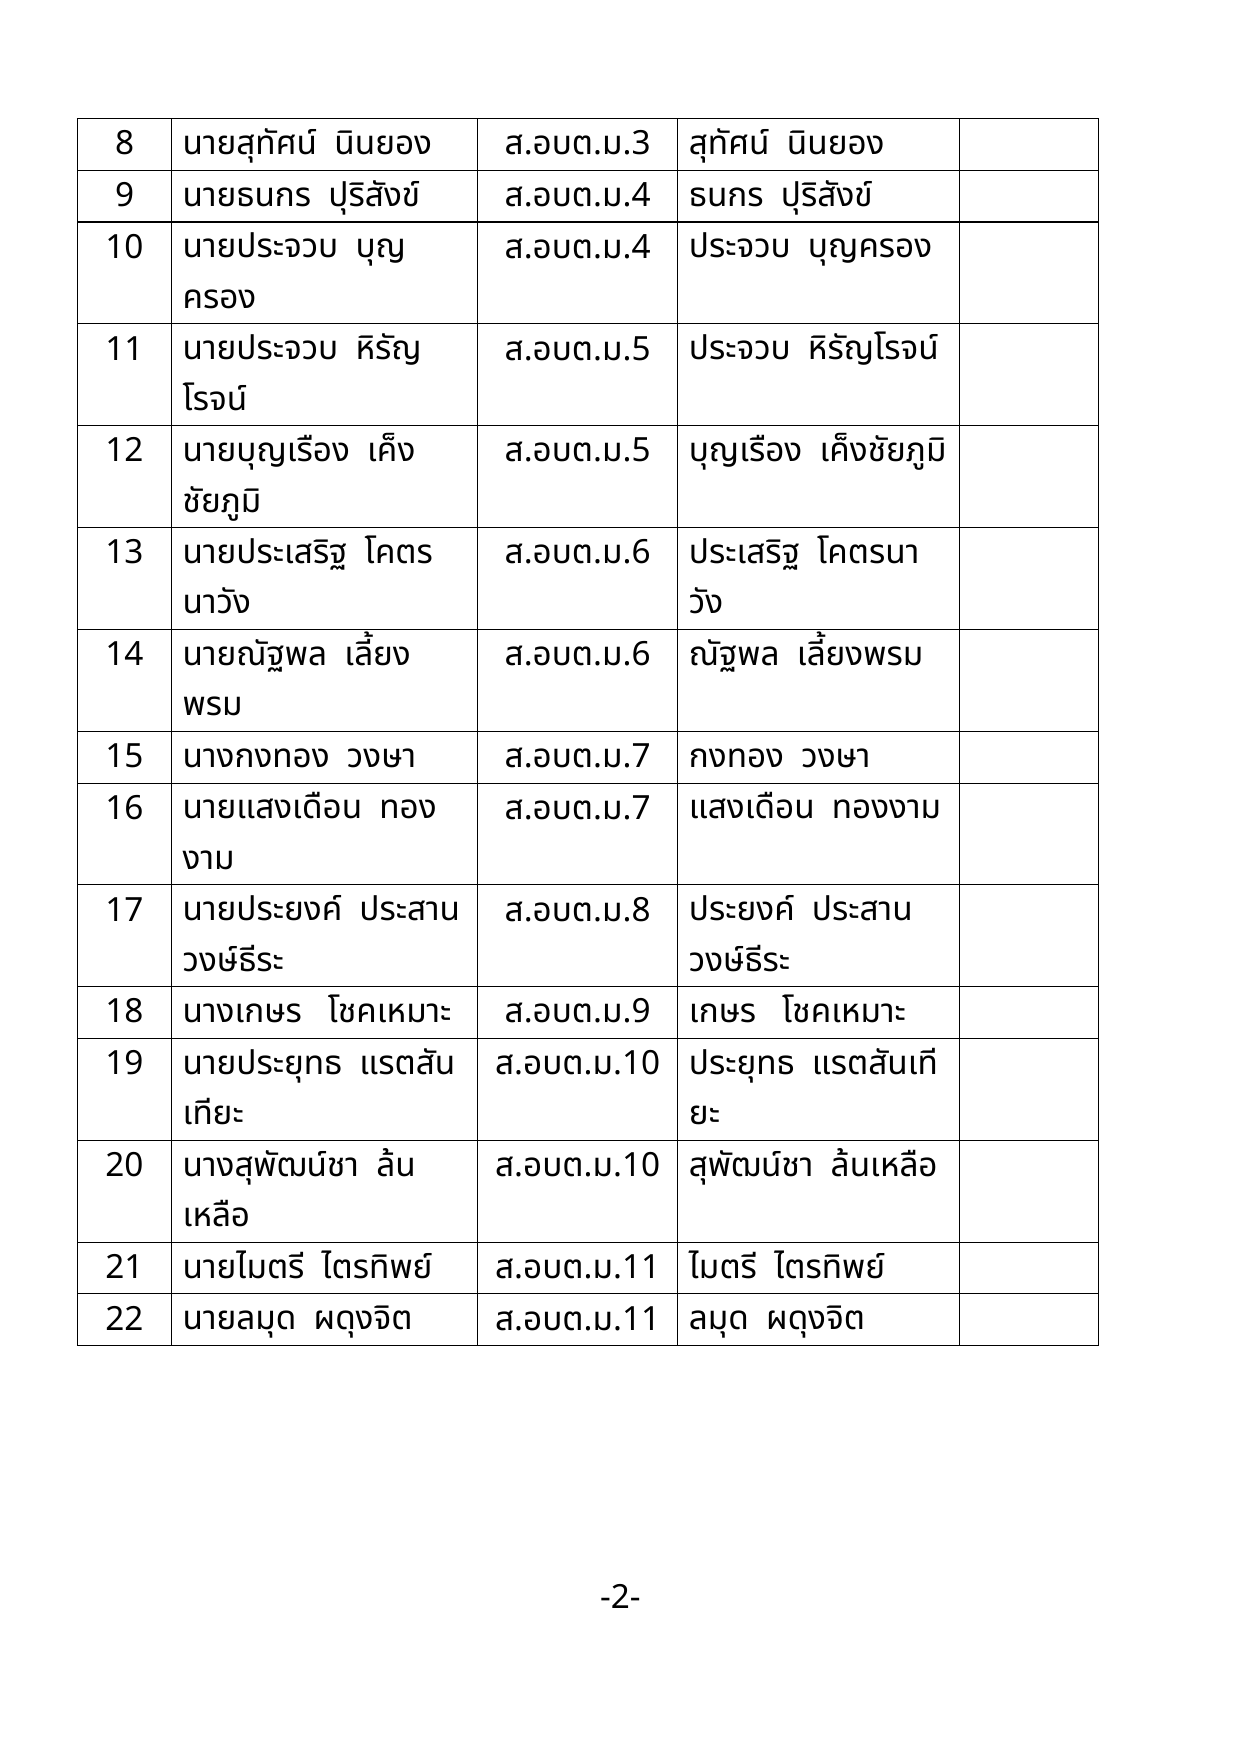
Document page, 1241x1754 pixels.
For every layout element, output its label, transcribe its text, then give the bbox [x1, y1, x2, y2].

table_cell ส.อบต.ม.11 [478, 1294, 677, 1345]
table_cell ส.อบต.ม.4 [478, 171, 677, 221]
table_cell 8 [78, 119, 171, 170]
table_cell นายประยุทธ แรตสันเทียะ [172, 1039, 477, 1140]
table_cell ประจวบ บุญครอง [678, 223, 959, 323]
table_cell ส.อบต.ม.10 [478, 1141, 677, 1242]
table_cell ส.อบต.ม.7 [478, 784, 677, 884]
table_cell ส.อบต.ม.6 [478, 630, 677, 731]
table_cell นายไมตรี ไตรทิพย์ [172, 1243, 477, 1293]
text -2- [89, 1573, 1152, 1618]
table_cell [960, 171, 1098, 221]
table_cell ลมุด ผดุงจิต [678, 1294, 959, 1345]
table_cell 14 [78, 630, 171, 731]
table_cell นายบุญเรือง เค็งชัยภูมิ [172, 426, 477, 527]
table_cell [960, 732, 1098, 782]
table_cell นายประจวบ หิรัญโรจน์ [172, 324, 477, 425]
table_cell [960, 426, 1098, 527]
table_cell 18 [78, 987, 171, 1038]
table_cell แสงเดือน ทองงาม [678, 784, 959, 884]
table_cell [960, 630, 1098, 731]
table_cell [960, 119, 1098, 170]
table_cell ส.อบต.ม.11 [478, 1243, 677, 1293]
table_cell 19 [78, 1039, 171, 1140]
table_cell 11 [78, 324, 171, 425]
table_cell [960, 223, 1098, 323]
table_cell ประยงค์ ประสานวงษ์ธีระ [678, 885, 959, 986]
table_cell ส.อบต.ม.5 [478, 324, 677, 425]
table_cell ณัฐพล เลี้ยงพรม [678, 630, 959, 731]
table_cell 17 [78, 885, 171, 986]
table_cell นายประยงค์ ประสานวงษ์ธีระ [172, 885, 477, 986]
table_cell 9 [78, 171, 171, 221]
table_cell ประเสริฐ โคตรนาวัง [678, 528, 959, 629]
table_cell 21 [78, 1243, 171, 1293]
table_cell นายลมุด ผดุงจิต [172, 1294, 477, 1345]
table_cell ธนกร ปุริสังข์ [678, 171, 959, 221]
table_cell 15 [78, 732, 171, 782]
table_cell [960, 324, 1098, 425]
table_cell 16 [78, 784, 171, 884]
table_cell [960, 1141, 1098, 1242]
table_cell [960, 885, 1098, 986]
table_cell นายประเสริฐ โคตรนาวัง [172, 528, 477, 629]
table_cell ส.อบต.ม.4 [478, 223, 677, 323]
table_cell [960, 528, 1098, 629]
table_cell ส.อบต.ม.3 [478, 119, 677, 170]
table_cell สุทัศน์ นินยอง [678, 119, 959, 170]
table_cell นายสุทัศน์ นินยอง [172, 119, 477, 170]
table_cell เกษร โชคเหมาะ [678, 987, 959, 1038]
table_cell 20 [78, 1141, 171, 1242]
table_cell 10 [78, 223, 171, 323]
table_cell ส.อบต.ม.6 [478, 528, 677, 629]
table_cell [960, 784, 1098, 884]
table_cell นายแสงเดือน ทองงาม [172, 784, 477, 884]
table_cell นายประจวบ บุญครอง [172, 223, 477, 323]
table_cell 12 [78, 426, 171, 527]
table_cell ประจวบ หิรัญโรจน์ [678, 324, 959, 425]
table_cell [960, 987, 1098, 1038]
table_cell ส.อบต.ม.9 [478, 987, 677, 1038]
table_cell ส.อบต.ม.8 [478, 885, 677, 986]
table_cell กงทอง วงษา [678, 732, 959, 782]
table_cell 22 [78, 1294, 171, 1345]
table_cell [960, 1039, 1098, 1140]
table_cell [960, 1294, 1098, 1345]
table_cell นายธนกร ปุริสังข์ [172, 171, 477, 221]
table_cell 13 [78, 528, 171, 629]
table_cell ส.อบต.ม.10 [478, 1039, 677, 1140]
table_cell ส.อบต.ม.5 [478, 426, 677, 527]
table_cell [960, 1243, 1098, 1293]
table_cell ไมตรี ไตรทิพย์ [678, 1243, 959, 1293]
table_cell นางสุพัฒน์ชา ล้นเหลือ [172, 1141, 477, 1242]
table_cell นางกงทอง วงษา [172, 732, 477, 782]
table_cell ส.อบต.ม.7 [478, 732, 677, 782]
table_cell ประยุทธ แรตสันเทียะ [678, 1039, 959, 1140]
table_cell นางเกษร โชคเหมาะ [172, 987, 477, 1038]
table_cell นายณัฐพล เลี้ยงพรม [172, 630, 477, 731]
table_cell สุพัฒน์ชา ล้นเหลือ [678, 1141, 959, 1242]
table_cell บุญเรือง เค็งชัยภูมิ [678, 426, 959, 527]
